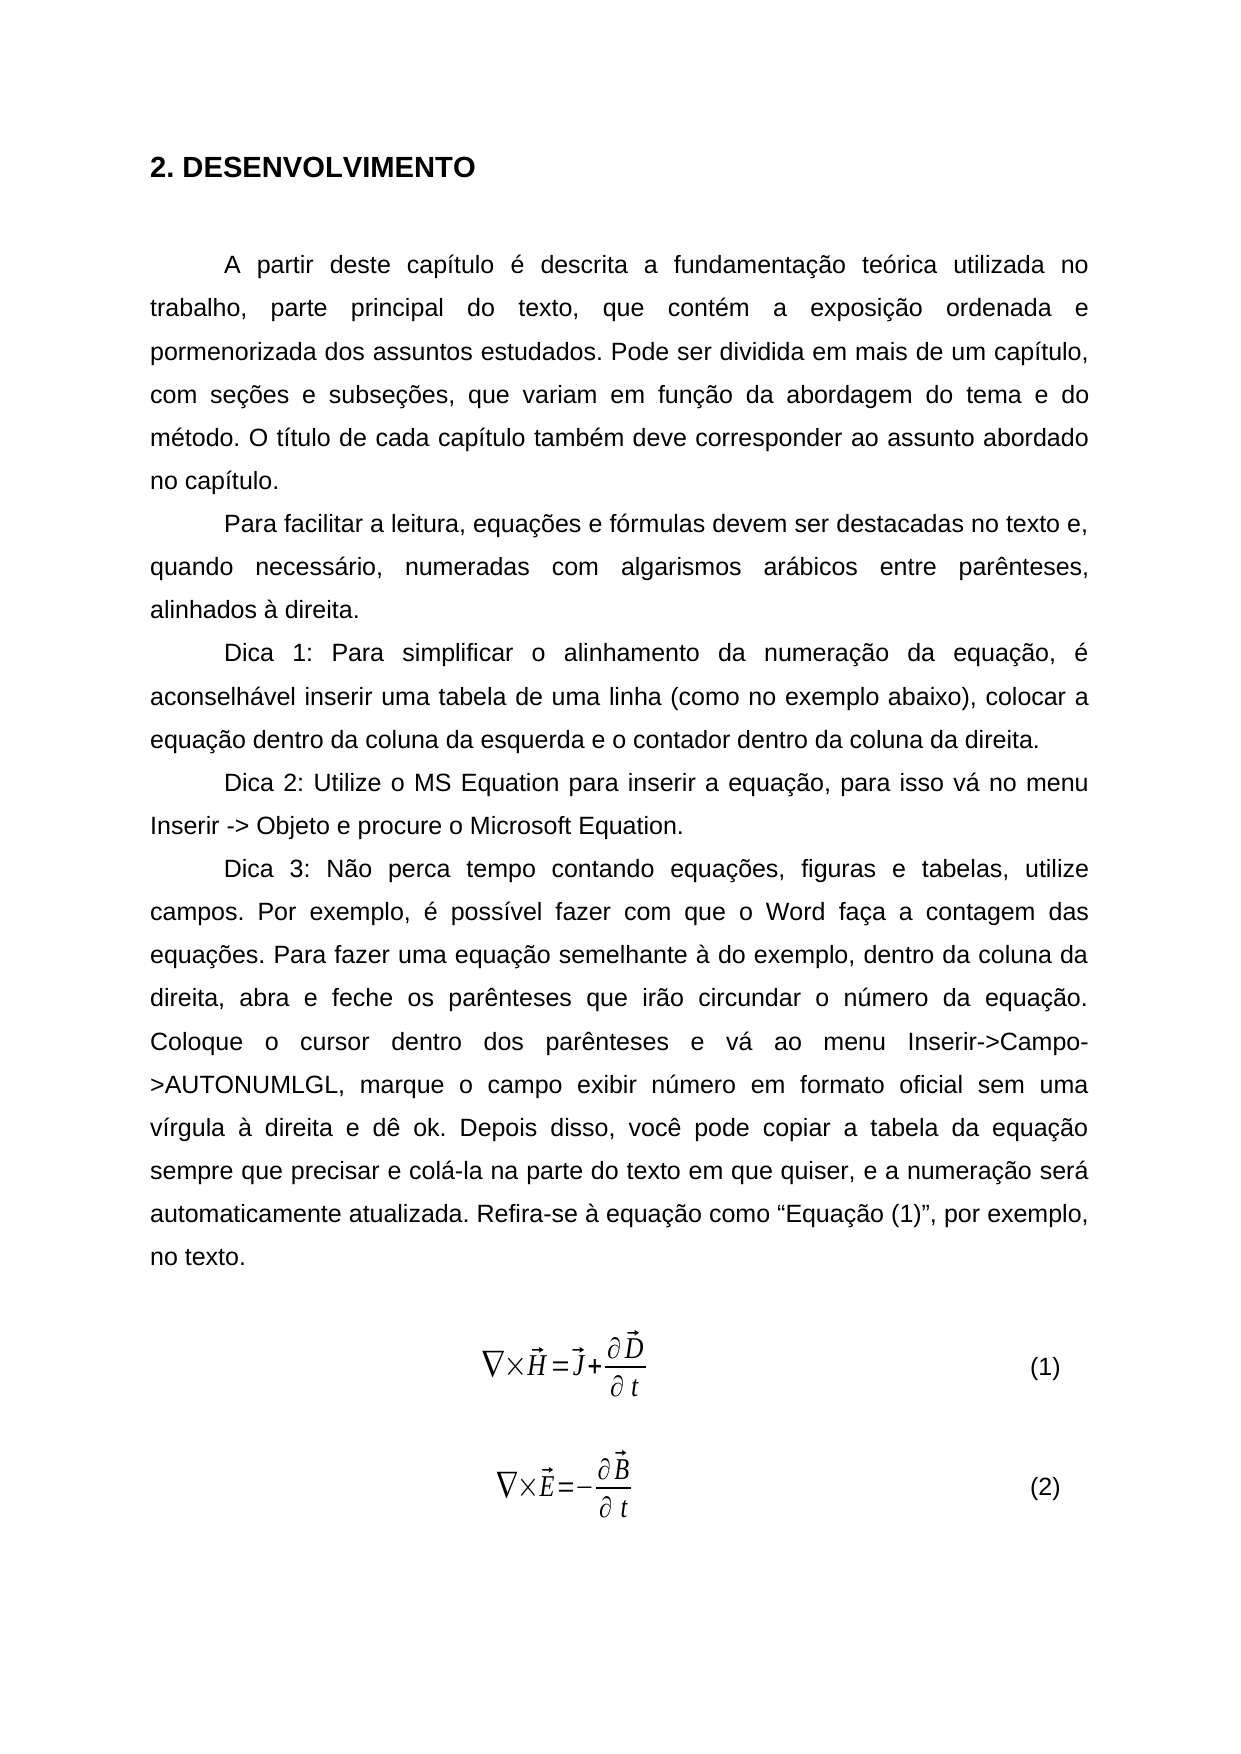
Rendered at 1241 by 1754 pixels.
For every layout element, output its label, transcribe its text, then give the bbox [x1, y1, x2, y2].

table_header [139, 1449, 992, 1524]
text 2. DESENVOLVIMENTO [150, 150, 1090, 183]
text Dica 1: Para simplificar o alinhamento da numeração da equação, é aconselhável inserir uma tabela de uma linha (como no exemplo abaixo), colocar a equação dentro da coluna da esquerda e o contador dentro da coluna da direita. [150, 638, 1090, 753]
table_header [139, 1329, 992, 1403]
text A partir deste capítulo é descrita a fundamentação teórica utilizada no trabalho, parte principal do texto, que contém a exposição ordenada e pormenorizada dos assuntos estudados. Pode ser dividida em mais de um capítulo, com seções e subseções, que variam em função da abordagem do tema e do método. O título de cada capítulo também deve corresponder ao assunto abordado no capítulo. [150, 250, 1090, 495]
table_header () [992, 1449, 1098, 1524]
text Dica 3: Não perca tempo contando equações, figuras e tabelas, utilize campos. Por exemplo, é possível fazer com que o Word faça a contagem das equações. Para fazer uma equação semelhante à do exemplo, dentro da coluna da direita, abra e feche os parênteses que irão circundar o número da equação. Coloque o cursor dentro dos parênteses e vá ao menu Inserir->Campo->AUTONUMLGL, marque o campo exibir número em formato oficial sem uma vírgula à direita e dê ok. Depois disso, você pode copiar a tabela da equação sempre que precisar e colá-la na parte do texto em que quiser, e a numeração será automaticamente atualizada. Refira-se à equação como “Equação (1)”, por exemplo, no texto. [150, 854, 1090, 1271]
text Dica 2: Utilize o MS Equation para inserir a equação, para isso vá no menu Inserir -> Objeto e procure o Microsoft Equation. [150, 768, 1090, 840]
text Para facilitar a leitura, equações e fórmulas devem ser destacadas no texto e, quando necessário, numeradas com algarismos arábicos entre parênteses, alinhados à direita. [150, 509, 1090, 624]
table_header () [992, 1329, 1098, 1403]
